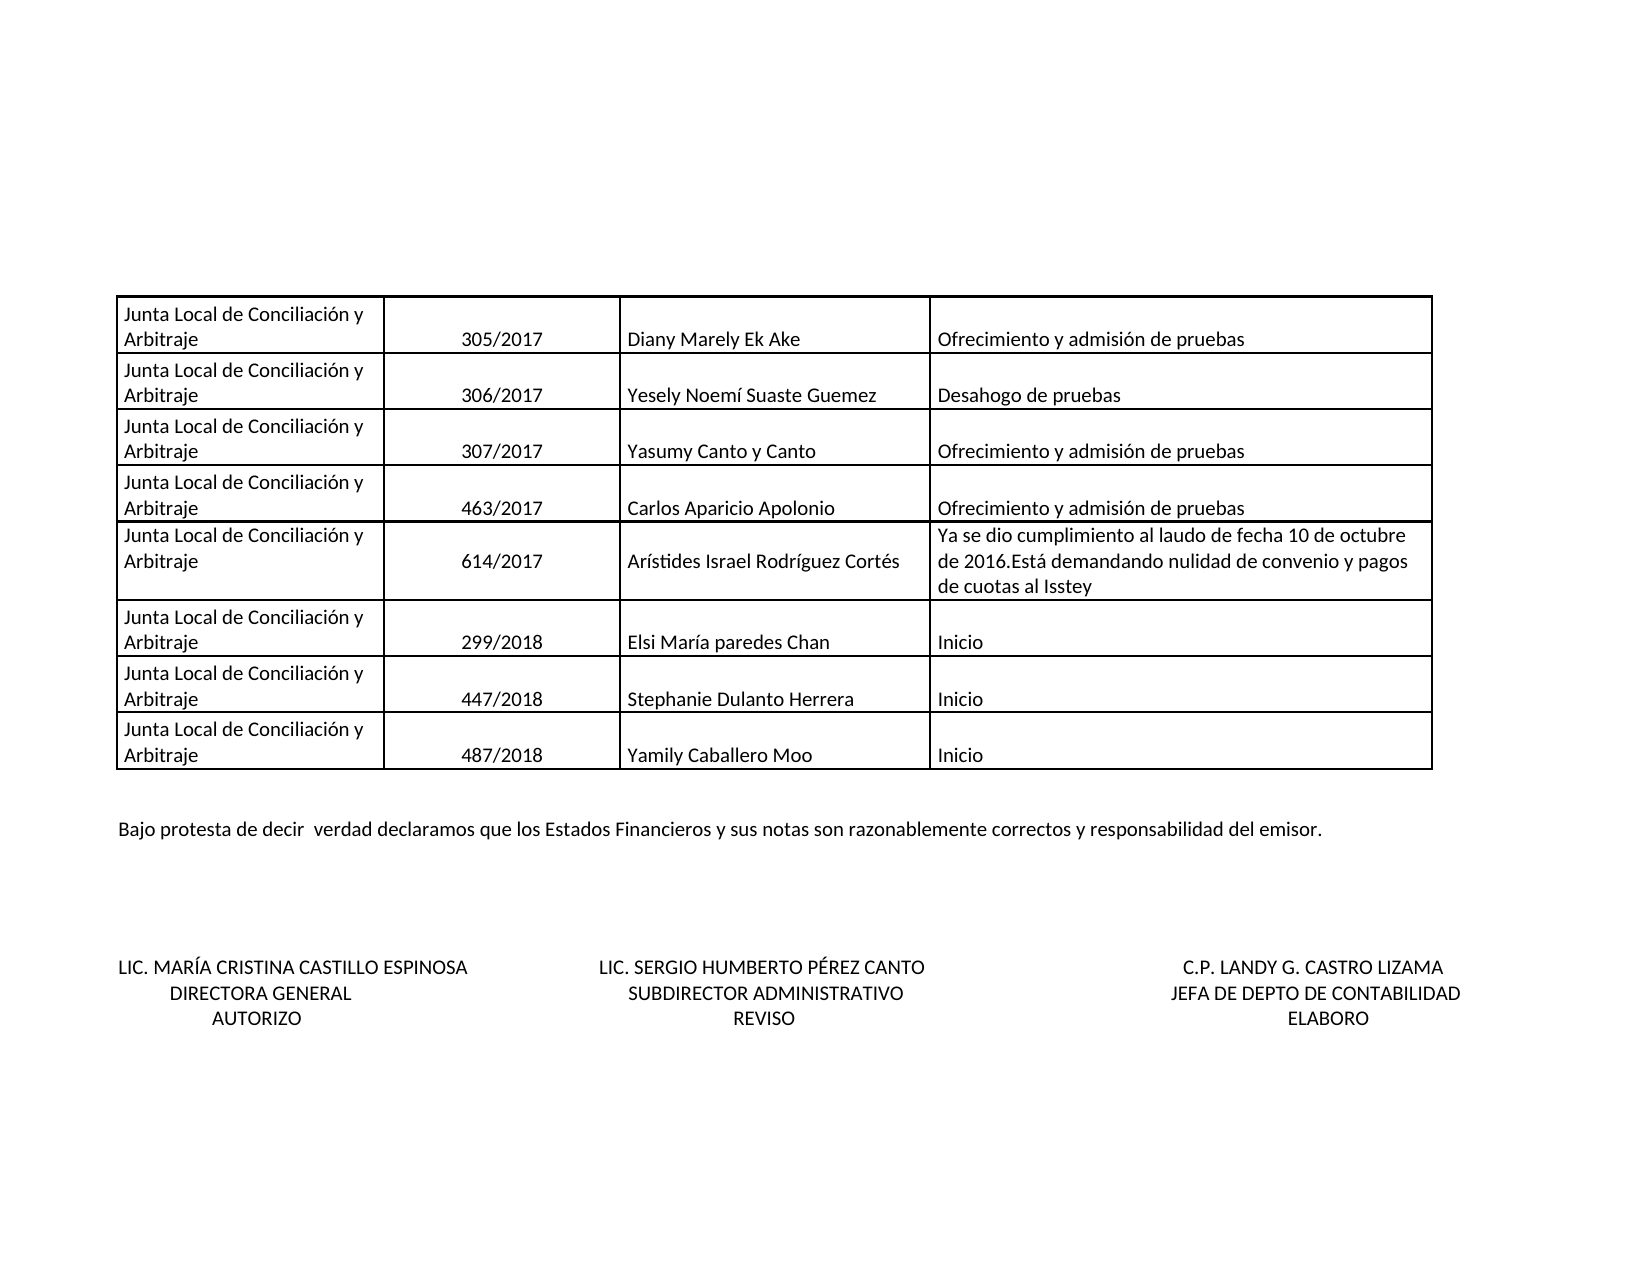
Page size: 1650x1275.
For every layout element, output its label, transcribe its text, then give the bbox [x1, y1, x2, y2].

table_cell Inicio [931, 601, 1431, 655]
text DIRECTORA GENERAL SUBDIRECTOR ADMINISTRATIVO JEFA DE DEPTO DE CONTABILIDAD [118, 980, 1532, 1005]
table_cell 307/2017 [385, 410, 619, 464]
table_cell Carlos Aparicio Apolonio [621, 466, 929, 520]
table_cell Ofrecimiento y admisión de pruebas [931, 410, 1431, 464]
table_cell Junta Local de Conciliación y Arbitraje [118, 410, 383, 464]
table_cell Elsi María paredes Chan [621, 601, 929, 655]
table_cell Junta Local de Conciliación y Arbitraje [118, 354, 383, 408]
table_cell Yasumy Canto y Canto [621, 410, 929, 464]
table_cell Diany Marely Ek Ake [621, 298, 929, 352]
table_cell 299/2018 [385, 601, 619, 655]
table_cell 305/2017 [385, 298, 619, 352]
table_cell Stephanie Dulanto Herrera [621, 657, 929, 711]
table_cell Yamily Caballero Moo [621, 713, 929, 767]
table_cell 614/2017 [385, 523, 619, 599]
table_cell 306/2017 [385, 354, 619, 408]
table_cell 463/2017 [385, 466, 619, 520]
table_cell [118, 298, 383, 352]
table_cell Inicio [931, 713, 1431, 767]
table_cell Junta Local de Conciliación y Arbitraje [118, 601, 383, 655]
table_cell Junta Local de Conciliación y Arbitraje [118, 713, 383, 767]
table_cell Junta Local de Conciliación y Arbitraje [118, 466, 383, 520]
table_cell Ya se dio cumplimiento al laudo de fecha 10 de octubre de 2016.Está demandando nulidad de convenio y pagos de cuotas al Isstey [931, 523, 1431, 599]
table_cell Ofrecimiento y admisión de pruebas [931, 466, 1431, 520]
table_cell Desahogo de pruebas [931, 354, 1431, 408]
text LIC. MARÍA CRISTINA CASTILLO ESPINOSA LIC. SERGIO HUMBERTO PÉREZ CANTO C.P. LANDY G. CASTRO LIZAMA [118, 954, 1532, 980]
table_cell 447/2018 [385, 657, 619, 711]
table_cell Inicio [931, 657, 1431, 711]
table_cell Junta Local de Conciliación y Arbitraje [118, 523, 383, 599]
table_cell Ofrecimiento y admisión de pruebas [931, 298, 1431, 352]
text AUTORIZO REVISO ELABORO [118, 1005, 1532, 1031]
table_cell 487/2018 [385, 713, 619, 767]
table_cell Arístides Israel Rodríguez Cortés [621, 523, 929, 599]
table_cell Junta Local de Conciliación y Arbitraje [118, 657, 383, 711]
text Bajo protesta de decir verdad declaramos que los Estados Financieros y sus notas son razonablemente correctos y responsabilidad del emisor. [118, 816, 1532, 841]
table_cell Yesely Noemí Suaste Guemez [621, 354, 929, 408]
